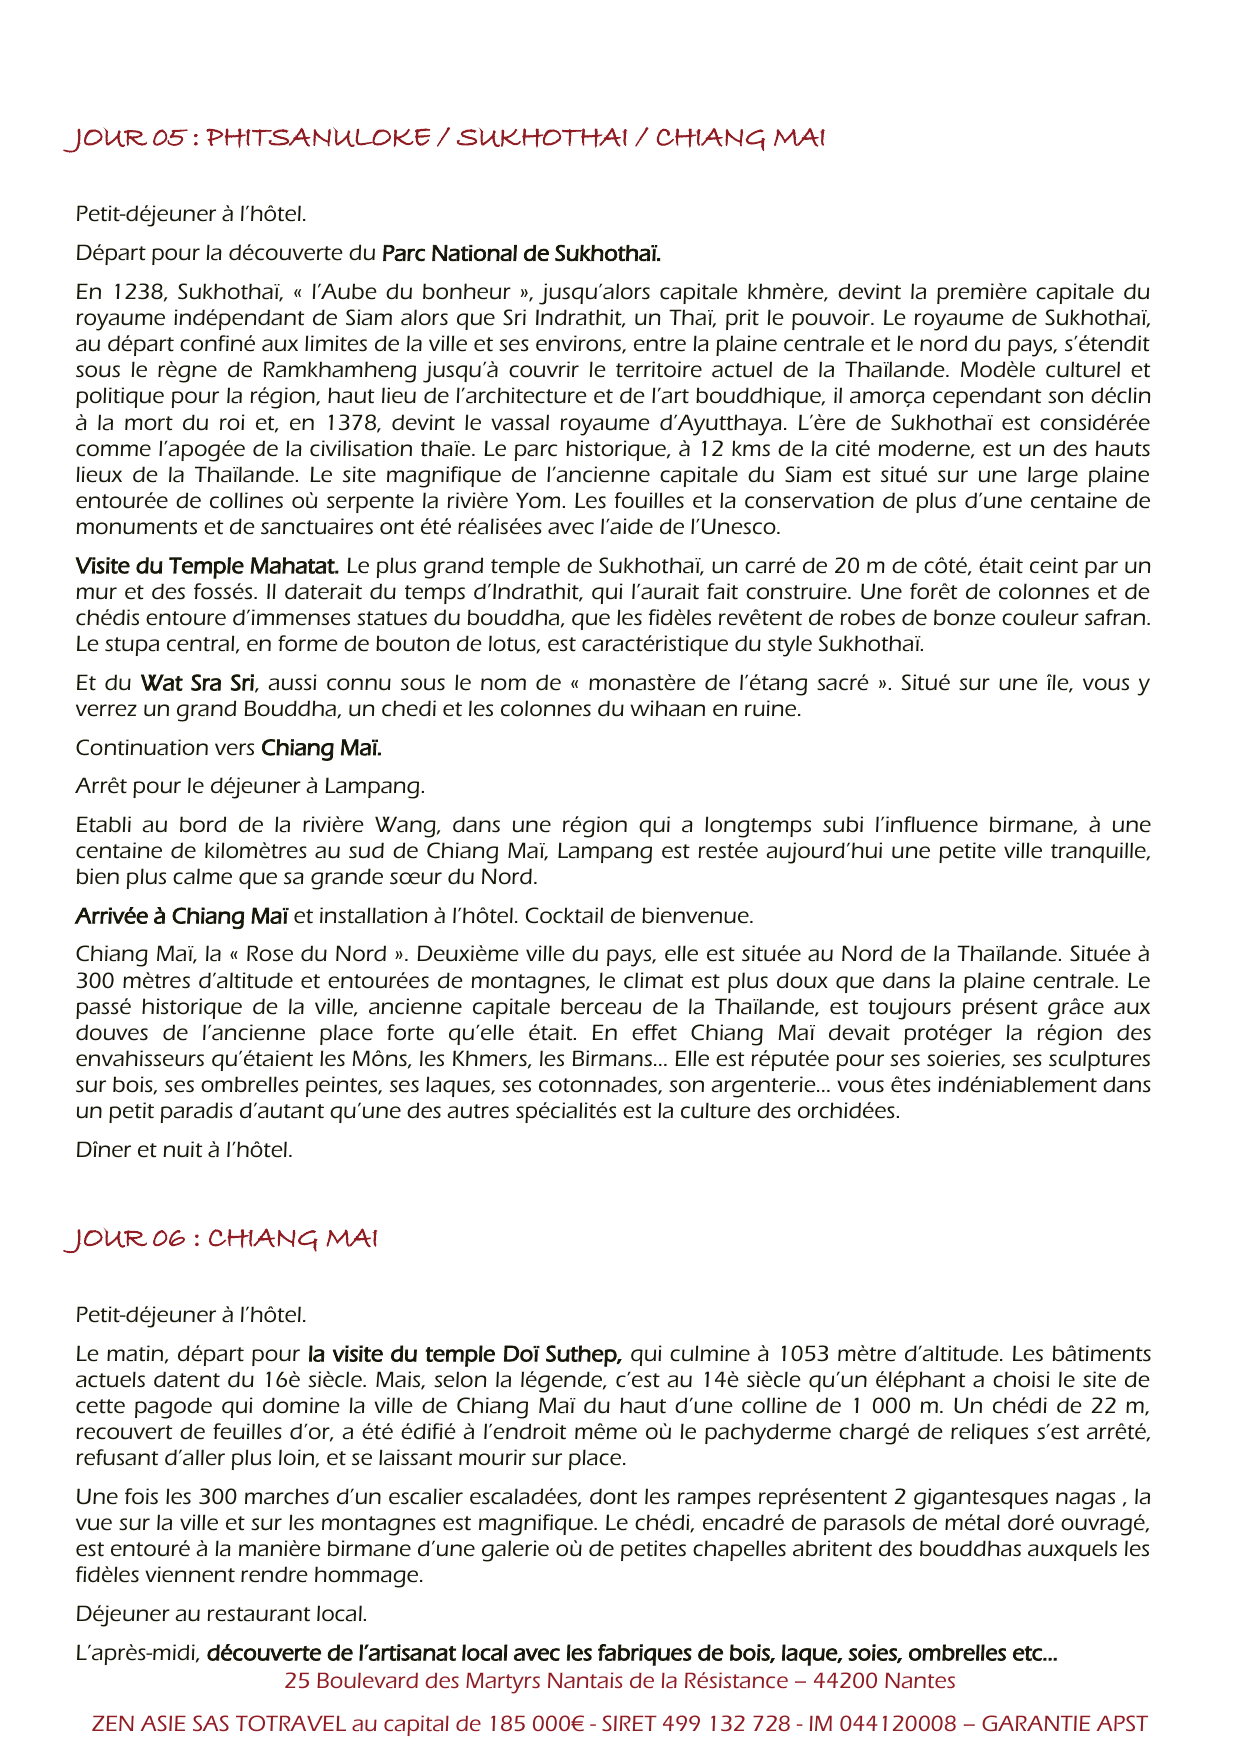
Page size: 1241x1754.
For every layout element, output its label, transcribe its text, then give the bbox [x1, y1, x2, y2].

text Jour 05 : PHITSANULOKE / SUKHOTHAI / CHIANG MAI [75, 120, 1165, 156]
table_cell Arrêt pour le déjeuner à Lampang. [75, 773, 1164, 812]
table_cell Dîner et nuit à l’hôtel. [75, 1137, 1164, 1176]
table_header Petit-déjeuner à l’hôtel. [75, 201, 1164, 240]
table_cell Le matin, départ pour la visite du temple Doï Suthep, qui culmine à 1053 mètre d’altitude. Les bâtiments actuels datent du 16è siècle. Mais, selon la légende, c’est au 14è siècle qu’un éléphant a choisi le site de cette pagode qui domine la ville de Chiang Maï du haut d’une colline de 1 000 m. Un chédi de 22 m, recouvert de feuilles d’or, a été édifié à l’endroit même où le pachyderme chargé de reliques s’est arrêté, refusant d’aller plus loin, et se laissant mourir sur place. [75, 1341, 1164, 1484]
table_cell Visite du Temple Mahatat. Le plus grand temple de Sukhothaï, un carré de 20 m de côté, était ceint par un mur et des fossés. Il daterait du temps d’Indrathit, qui l’aurait fait construire. Une forêt de colonnes et de chédis entoure d’immenses statues du bouddha, que les fidèles revêtent de robes de bonze couleur safran. Le stupa central, en forme de bouton de lotus, est caractéristique du style Sukhothaï. [75, 553, 1164, 670]
table_header Petit-déjeuner à l’hôtel. [75, 1302, 1164, 1341]
table_cell Chiang Maï, la « Rose du Nord ». Deuxième ville du pays, elle est située au Nord de la Thaïlande. Située à 300 mètres d’altitude et entourées de montagnes, le climat est plus doux que dans la plaine centrale. Le passé historique de la ville, ancienne capitale berceau de la Thaïlande, est toujours présent grâce aux douves de l’ancienne place forte qu’elle était. En effet Chiang Maï devait protéger la région des envahisseurs qu’étaient les Môns, les Khmers, les Birmans… Elle est réputée pour ses soieries, ses sculptures sur bois, ses ombrelles peintes, ses laques, ses cotonnades, son argenterie… vous êtes indéniablement dans un petit paradis d’autant qu’une des autres spécialités est la culture des orchidées. [75, 941, 1164, 1137]
table_cell Déjeuner au restaurant local. [75, 1601, 1164, 1640]
table_cell Arrivée à Chiang Maï et installation à l’hôtel. Cocktail de bienvenue. [75, 903, 1164, 941]
table_cell Une fois les 300 marches d’un escalier escaladées, dont les rampes représentent 2 gigantesques nagas , la vue sur la ville et sur les montagnes est magnifique. Le chédi, encadré de parasols de métal doré ouvragé, est entouré à la manière birmane d’une galerie où de petites chapelles abritent des bouddhas auxquels les fidèles viennent rendre hommage. [75, 1484, 1164, 1601]
table_cell Départ pour la découverte du Parc National de Sukhothaï. [75, 240, 1164, 279]
table_cell Etabli au bord de la rivière Wang, dans une région qui a longtemps subi l’influence birmane, à une centaine de kilomètres au sud de Chiang Maï, Lampang est restée aujourd’hui une petite ville tranquille, bien plus calme que sa grande sœur du Nord. [75, 812, 1164, 903]
table_cell En 1238, Sukhothaï, « l’Aube du bonheur », jusqu’alors capitale khmère, devint la première capitale du royaume indépendant de Siam alors que Sri Indrathit, un Thaï, prit le pouvoir. Le royaume de Sukhothaï, au départ confiné aux limites de la ville et ses environs, entre la plaine centrale et le nord du pays, s’étendit sous le règne de Ramkhamheng jusqu’à couvrir le territoire actuel de la Thaïlande. Modèle culturel et politique pour la région, haut lieu de l’architecture et de l’art bouddhique, il amorça cependant son déclin à la mort du roi et, en 1378, devint le vassal royaume d’Ayutthaya. L’ère de Sukhothaï est considérée comme l’apogée de la civilisation thaïe. Le parc historique, à 12 kms de la cité moderne, est un des hauts lieux de la Thaïlande. Le site magnifique de l’ancienne capitale du Siam est situé sur une large plaine entourée de collines où serpente la rivière Yom. Les fouilles et la conservation de plus d’une centaine de monuments et de sanctuaires ont été réalisées avec l’aide de l’Unesco. [75, 279, 1164, 553]
text Jour 06 : CHIANG MAI [75, 1221, 1165, 1257]
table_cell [75, 1640, 1164, 1666]
table_cell Continuation vers Chiang Maï. [75, 735, 1164, 773]
table_cell Et du Wat Sra Sri, aussi connu sous le nom de « monastère de l’étang sacré ». Situé sur une île, vous y verrez un grand Bouddha, un chedi et les colonnes du wihaan en ruine. [75, 670, 1164, 734]
